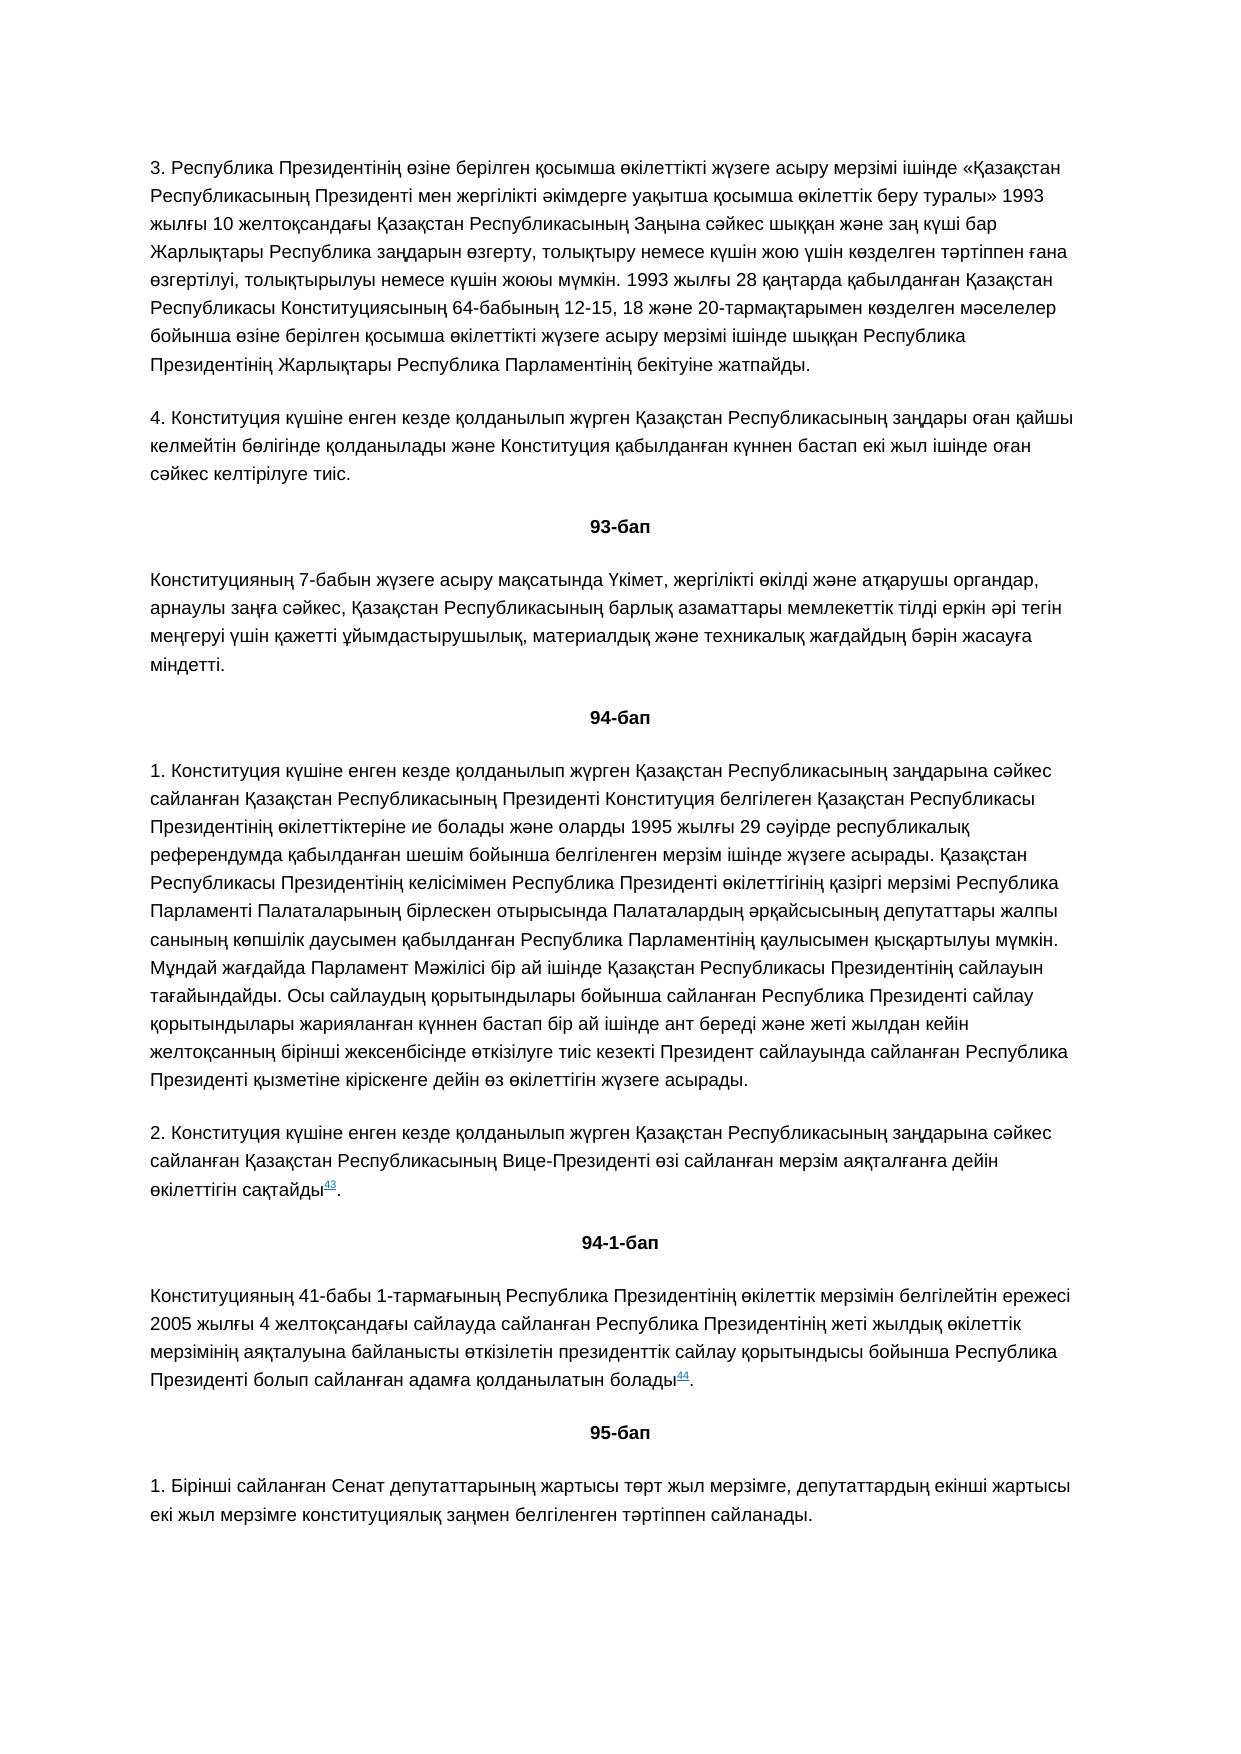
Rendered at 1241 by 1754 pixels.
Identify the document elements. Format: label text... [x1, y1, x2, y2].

text 3. Республика Президентінің өзіне берілген қосымша өкілеттікті жүзеге асыру мерзімі ішінде «Қазақстан Республикасының Президенті мен жергілікті әкімдерге уақытша қосымша өкілеттік беру туралы» 1993 жылғы 10 желтоқсандағы Қазақстан Республикасының Заңына сәйкес шыққан және заң күші бар Жарлықтары Республика заңдарын өзгерту, толықтыру немесе күшін жою үшін көзделген тәртіппен ғана өзгертілуі, толықтырылуы немесе күшін жоюы мүмкін. 1993 жылғы 28 қаңтарда қабылданған Қазақстан Республикасы Конституциясының 64-бабының 12-15, 18 және 20-тармақтарымен көзделген мәселелер бойынша өзіне берілген қосымша өкілеттікті жүзеге асыру мерзімі ішінде шыққан Республика Президентінің Жарлықтары Республика Парламентінің бекітуіне жатпайды. [150, 150, 1090, 375]
text 94-1-бап [150, 1225, 1090, 1253]
text 93-бап [150, 509, 1090, 537]
text 4. Конституция күшіне енген кезде қолданылып жүрген Қазақстан Республикасының заңдары оған қайшы келмейтін бөлігінде қолданылады және Конституция қабылданған күннен бастап екі жыл ішінде оған сәйкес келтірілуге тиіс. [150, 400, 1090, 484]
text 94-бап [150, 700, 1090, 728]
text 1. Конституция күшіне енген кезде қолданылып жүрген Қазақстан Республикасының заңдарына сәйкес сайланған Қазақстан Республикасының Президенті Конституция белгілеген Қазақстан Республикасы Президентінің өкілеттіктеріне ие болады және оларды 1995 жылғы 29 сәуірде республикалық референдумда қабылданған шешім бойынша белгіленген мерзім ішінде жүзеге асырады. Қазақстан Республикасы Президентінің келісімімен Республика Президенті өкілеттігінің қазіргі мерзімі Республика Парламенті Палаталарының бірлескен отырысында Палаталардың әрқайсысының депутаттары жалпы санының көпшілік даусымен қабылданған Республика Парламентінің қаулысымен қысқартылуы мүмкін. Мұндай жағдайда Парламент Мәжілісі бір ай ішінде Қазақстан Республикасы Президентінің сайлауын тағайындайды. Осы сайлаудың қорытындылары бойынша сайланған Республика Президенті сайлау қорытындылары жарияланған күннен бастап бір ай ішінде ант береді және жеті жылдан кейін желтоқсанның бірінші жексенбісінде өткізілуге тиіс кезекті Президент сайлауында сайланған Республика Президенті қызметіне кіріскенге дейін өз өкілеттігін жүзеге асырады. [150, 753, 1090, 1091]
text 2. Конституция күшіне енген кезде қолданылып жүрген Қазақстан Республикасының заңдарына сәйкес сайланған Қазақстан Республикасының Вице-Президенті өзі сайланған мерзім аяқталғанға дейін өкілеттігін сақтайды43. [150, 1116, 1090, 1200]
text Конституцияның 41-бабы 1-тармағының Республика Президентінің өкілеттік мерзімін белгілейтін ережесі 2005 жылғы 4 желтоқсандағы сайлауда сайланған Республика Президентінің жеті жылдық өкілеттік мерзімінің аяқталуына байланысты өткізілетін президенттік сайлау қорытындысы бойынша Республика Президенті болып сайланған адамға қолданылатын болады44. [150, 1278, 1090, 1391]
text Конституцияның 7-бабын жүзеге асыру мақсатында Үкімет, жергілікті өкілді және атқарушы органдар, арнаулы заңға сәйкес, Қазақстан Республикасының барлық азаматтары мемлекеттік тілді еркін әрі тегін меңгеруі үшін қажетті ұйымдастырушылық, материалдық және техникалық жағдайдың бәрін жасауға міндетті. [150, 562, 1090, 675]
text 1. Бірінші сайланған Сенат депутаттарының жартысы төрт жыл мерзімге, депутаттардың екінші жартысы екі жыл мерзімге конституциялық заңмен белгіленген тәртіппен сайланады. [150, 1469, 1090, 1525]
text 95-бап [150, 1416, 1090, 1444]
